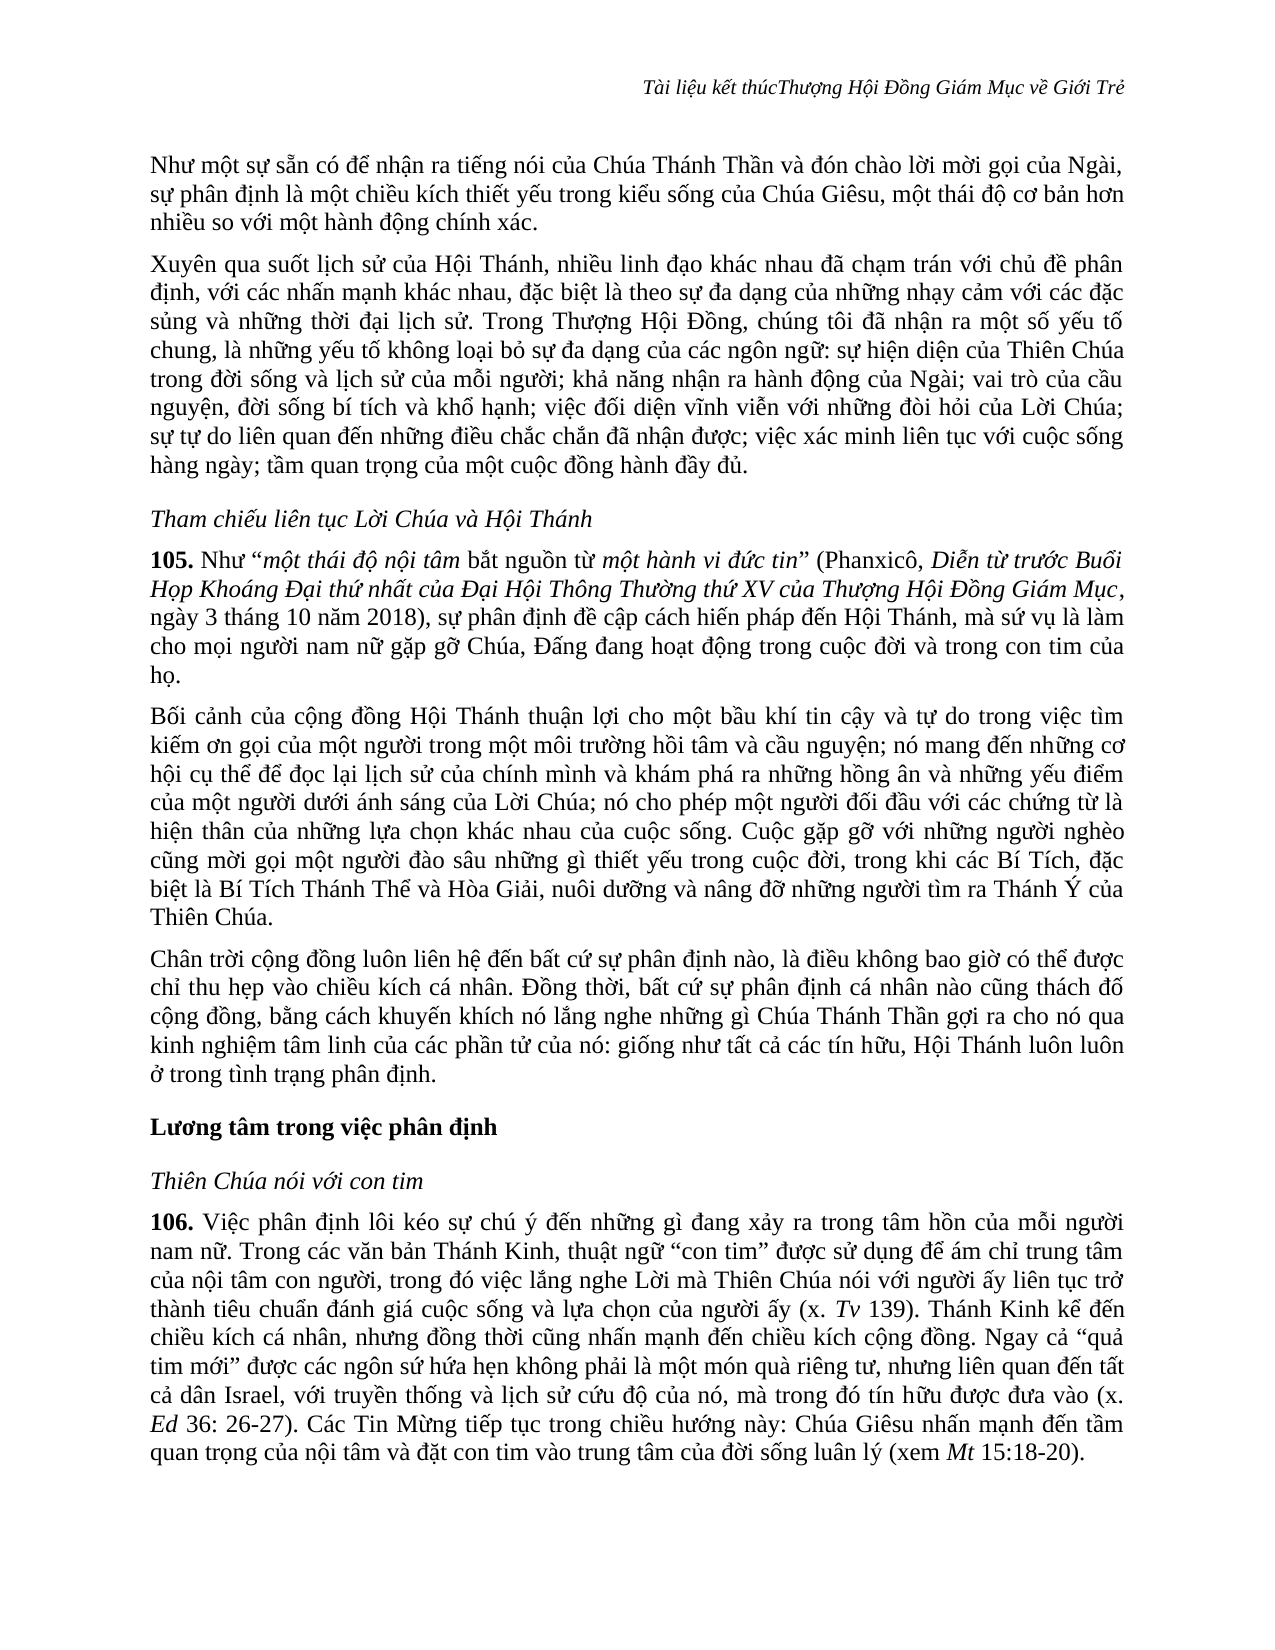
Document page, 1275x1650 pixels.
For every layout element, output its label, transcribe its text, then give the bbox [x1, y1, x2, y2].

text 106. Việc phân định lôi kéo sự chú ý đến những gì đang xảy ra trong tâm hồn của mỗi người nam nữ. Trong các văn bản Thánh Kinh, thuật ngữ “con tim” được sử dụng để ám chỉ trung tâm của nội tâm con người, trong đó việc lắng nghe Lời mà Thiên Chúa nói với người ấy liên tục trở thành tiêu chuẩn đánh giá cuộc sống và lựa chọn của người ấy (x. Tv 139). Thánh Kinh kể đến chiều kích cá nhân, nhưng đồng thời cũng nhấn mạnh đến chiều kích cộng đồng. Ngay cả “quả tim mới” được các ngôn sứ hứa hẹn không phải là một món quà riêng tư, nhưng liên quan đến tất cả dân Israel, với truyền thống và lịch sử cứu độ của nó, mà trong đó tín hữu được đưa vào (x. Ed 36: 26-27). Các Tin Mừng tiếp tục trong chiều hướng này: Chúa Giêsu nhấn mạnh đến tầm quan trọng của nội tâm và đặt con tim vào trung tâm của đời sống luân lý (xem Mt 15:18-20). [150, 1207, 1125, 1466]
subtitle Lương tâm trong việc phân định [150, 1112, 1125, 1141]
text Xuyên qua suốt lịch sử của Hội Thánh, nhiều linh đạo khác nhau đã chạm trán với chủ đề phân định, với các nhấn mạnh khác nhau, đặc biệt là theo sự đa dạng của những nhạy cảm với các đặc sủng và những thời đại lịch sử. Trong Thượng Hội Đồng, chúng tôi đã nhận ra một số yếu tố chung, là những yếu tố không loại bỏ sự đa dạng của các ngôn ngữ: sự hiện diện của Thiên Chúa trong đời sống và lịch sử của mỗi người; khả năng nhận ra hành động của Ngài; vai trò của cầu nguyện, đời sống bí tích và khổ hạnh; việc đối diện vĩnh viễn với những đòi hỏi của Lời Chúa; sự tự do liên quan đến những điều chắc chắn đã nhận được; việc xác minh liên tục với cuộc sống hàng ngày; tầm quan trọng của một cuộc đồng hành đầy đủ. [150, 249, 1125, 479]
text Chân trời cộng đồng luôn liên hệ đến bất cứ sự phân định nào, là điều không bao giờ có thể được chỉ thu hẹp vào chiều kích cá nhân. Đồng thời, bất cứ sự phân định cá nhân nào cũng thách đố cộng đồng, bằng cách khuyến khích nó lắng nghe những gì Chúa Thánh Thần gợi ra cho nó qua kinh nghiệm tâm linh của các phần tử của nó: giống như tất cả các tín hữu, Hội Thánh luôn luôn ở trong tình trạng phân định. [150, 944, 1125, 1087]
text 105. Như “một thái độ nội tâm bắt nguồn từ một hành vi đức tin” (Phanxicô, Diễn từ trước Buổi Họp Khoáng Đại thứ nhất của Đại Hội Thông Thường thứ XV của Thượng Hội Đồng Giám Mục, ngày 3 tháng 10 năm 2018), sự phân định đề cập cách hiến pháp đến Hội Thánh, mà sứ vụ là làm cho mọi người nam nữ gặp gỡ Chúa, Đấng đang hoạt động trong cuộc đời và trong con tim của họ. [150, 545, 1125, 689]
subtitle Thiên Chúa nói với con tim [150, 1166, 1125, 1195]
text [150, 150, 1125, 236]
subtitle Tham chiếu liên tục Lời Chúa và Hội Thánh [150, 504, 1125, 532]
text Bối cảnh của cộng đồng Hội Thánh thuận lợi cho một bầu khí tin cậy và tự do trong việc tìm kiếm ơn gọi của một người trong một môi trường hồi tâm và cầu nguyện; nó mang đến những cơ hội cụ thể để đọc lại lịch sử của chính mình và khám phá ra những hồng ân và những yếu điểm của một người dưới ánh sáng của Lời Chúa; nó cho phép một người đối đầu với các chứng từ là hiện thân của những lựa chọn khác nhau của cuộc sống. Cuộc gặp gỡ với những người nghèo cũng mời gọi một người đào sâu những gì thiết yếu trong cuộc đời, trong khi các Bí Tích, đặc biệt là Bí Tích Thánh Thể và Hòa Giải, nuôi dưỡng và nâng đỡ những người tìm ra Thánh Ý của Thiên Chúa. [150, 701, 1125, 931]
